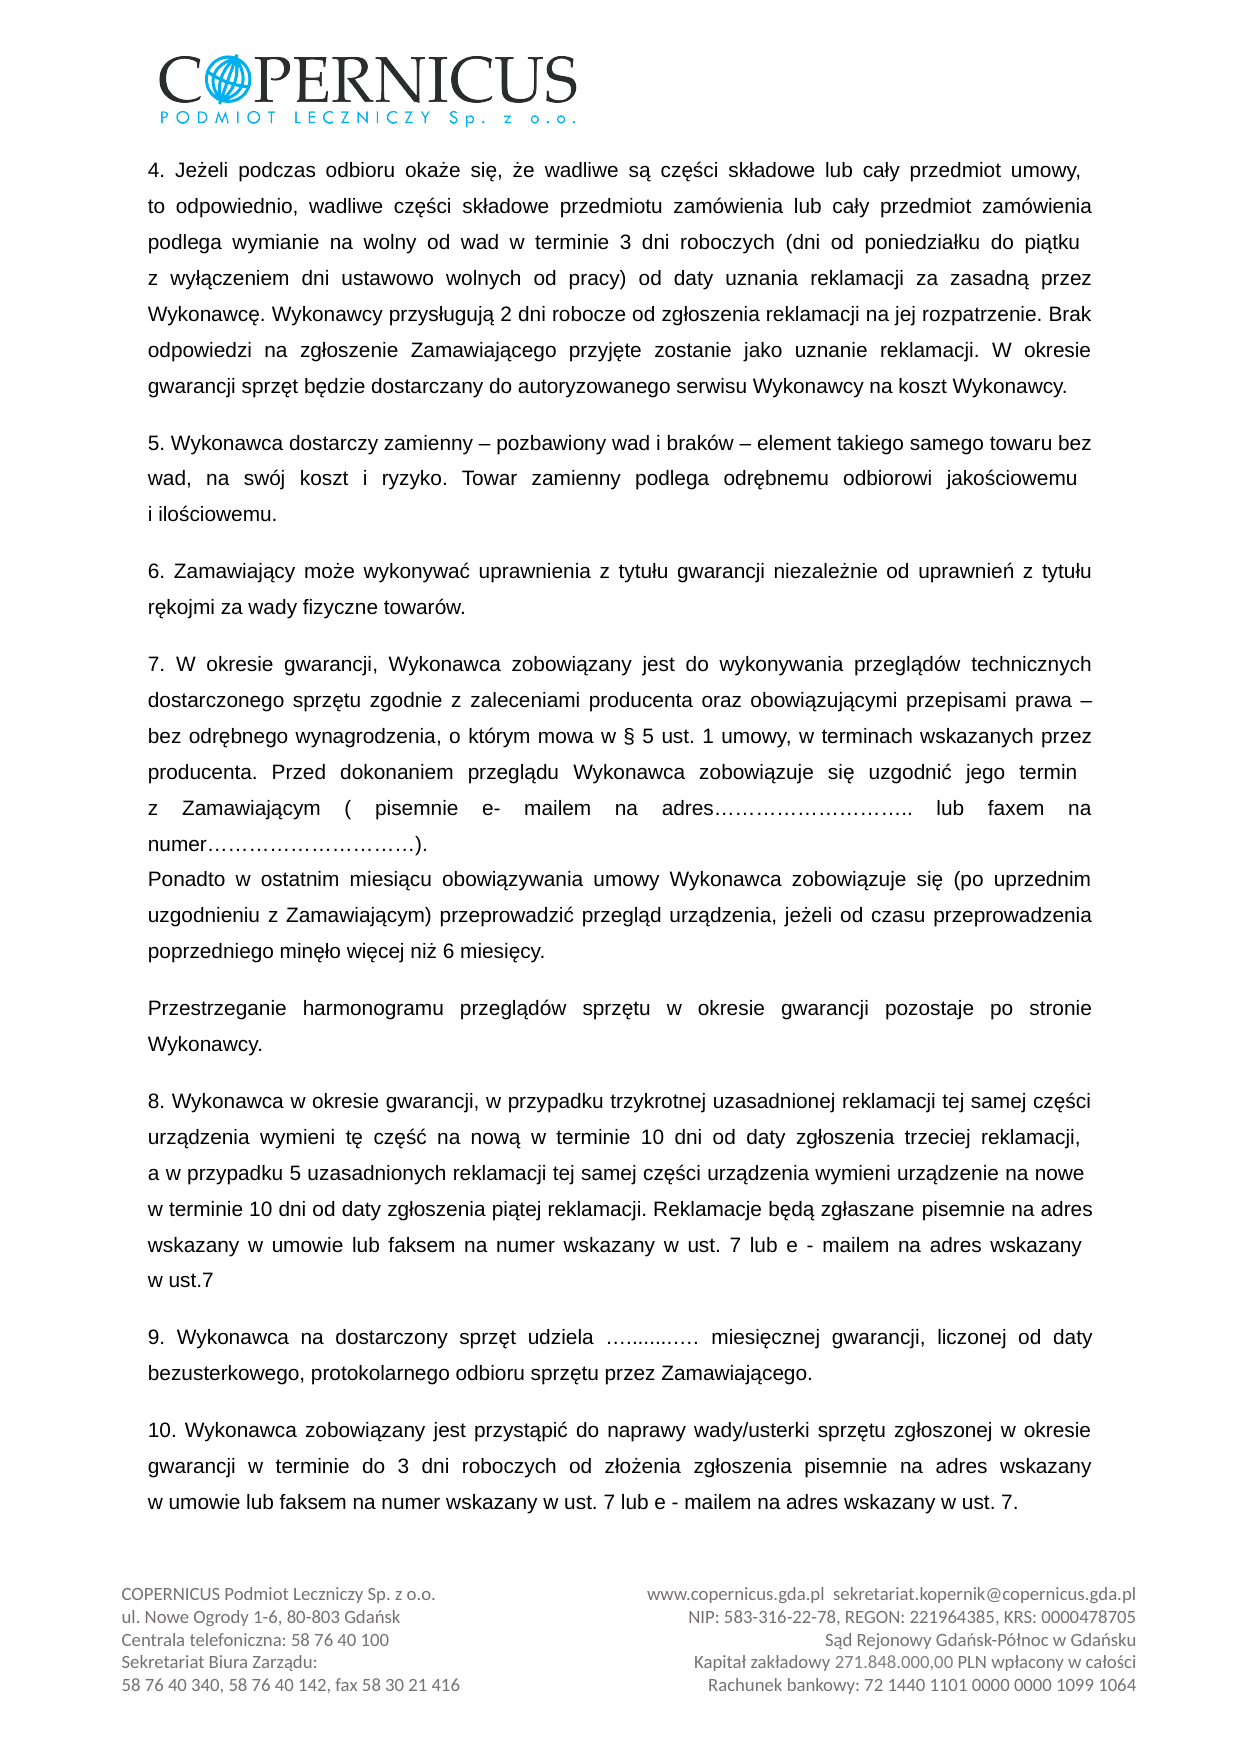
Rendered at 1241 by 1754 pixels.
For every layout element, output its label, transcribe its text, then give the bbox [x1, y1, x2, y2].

text 6. Zamawiający może wykonywać uprawnienia z tytułu gwarancji niezależnie od uprawnień z tytułu rękojmi za wady fizyczne towarów. [148, 559, 1093, 619]
text 4. Jeżeli podczas odbioru okaże się, że wadliwe są części składowe lub cały przedmiot umowy, to odpowiednio, wadliwe części składowe przedmiotu zamówienia lub cały przedmiot zamówienia podlega wymianie na wolny od wad w terminie 3 dni roboczych (dni od poniedziałku do piątku z wyłączeniem dni ustawowo wolnych od pracy) od daty uznania reklamacji za zasadną przez Wykonawcę. Wykonawcy przysługują 2 dni robocze od zgłoszenia reklamacji na jej rozpatrzenie. Brak odpowiedzi na zgłoszenie Zamawiającego przyjęte zostanie jako uznanie reklamacji. W okresie gwarancji sprzęt będzie dostarczany do autoryzowanego serwisu Wykonawcy na koszt Wykonawcy. [148, 158, 1093, 397]
text Przestrzeganie harmonogramu przeglądów sprzętu w okresie gwarancji pozostaje po stronie Wykonawcy. [148, 996, 1093, 1056]
text 7. W okresie gwarancji, Wykonawca zobowiązany jest do wykonywania przeglądów technicznych dostarczonego sprzętu zgodnie z zaleceniami producenta oraz obowiązującymi przepisami prawa – bez odrębnego wynagrodzenia, o którym mowa w § 5 ust. 1 umowy, w terminach wskazanych przez producenta. Przed dokonaniem przeglądu Wykonawca zobowiązuje się uzgodnić jego termin z Zamawiającym ( pisemnie e- mailem na adres……………………….. lub faxem na numer…………………………). Ponadto w ostatnim miesiącu obowiązywania umowy Wykonawca zobowiązuje się (po uprzednim uzgodnieniu z Zamawiającym) przeprowadzić przegląd urządzenia, jeżeli od czasu przeprowadzenia poprzedniego minęło więcej niż 6 miesięcy. [148, 652, 1093, 963]
picture [147, 50, 587, 130]
text 9. Wykonawca na dostarczony sprzęt udziela …........…. miesięcznej gwarancji, liczonej od daty bezusterkowego, protokolarnego odbioru sprzętu przez Zamawiającego. [148, 1325, 1093, 1385]
text 5. Wykonawca dostarczy zamienny – pozbawiony wad i braków – element takiego samego towaru bez wad, na swój koszt i ryzyko. Towar zamienny podlega odrębnemu odbiorowi jakościowemu i ilościowemu. [148, 430, 1093, 526]
text 8. Wykonawca w okresie gwarancji, w przypadku trzykrotnej uzasadnionej reklamacji tej samej części urządzenia wymieni tę część na nową w terminie 10 dni od daty zgłoszenia trzeciej reklamacji, a w przypadku 5 uzasadnionych reklamacji tej samej części urządzenia wymieni urządzenie na nowe w terminie 10 dni od daty zgłoszenia piątej reklamacji. Reklamacje będą zgłaszane pisemnie na adres wskazany w umowie lub faksem na numer wskazany w ust. 7 lub e - mailem na adres wskazany w ust.7 [148, 1089, 1093, 1292]
text 10. Wykonawca zobowiązany jest przystąpić do naprawy wady/usterki sprzętu zgłoszonej w okresie gwarancji w terminie do 3 dni roboczych od złożenia zgłoszenia pisemnie na adres wskazany w umowie lub faksem na numer wskazany w ust. 7 lub e - mailem na adres wskazany w ust. 7. [148, 1418, 1093, 1514]
